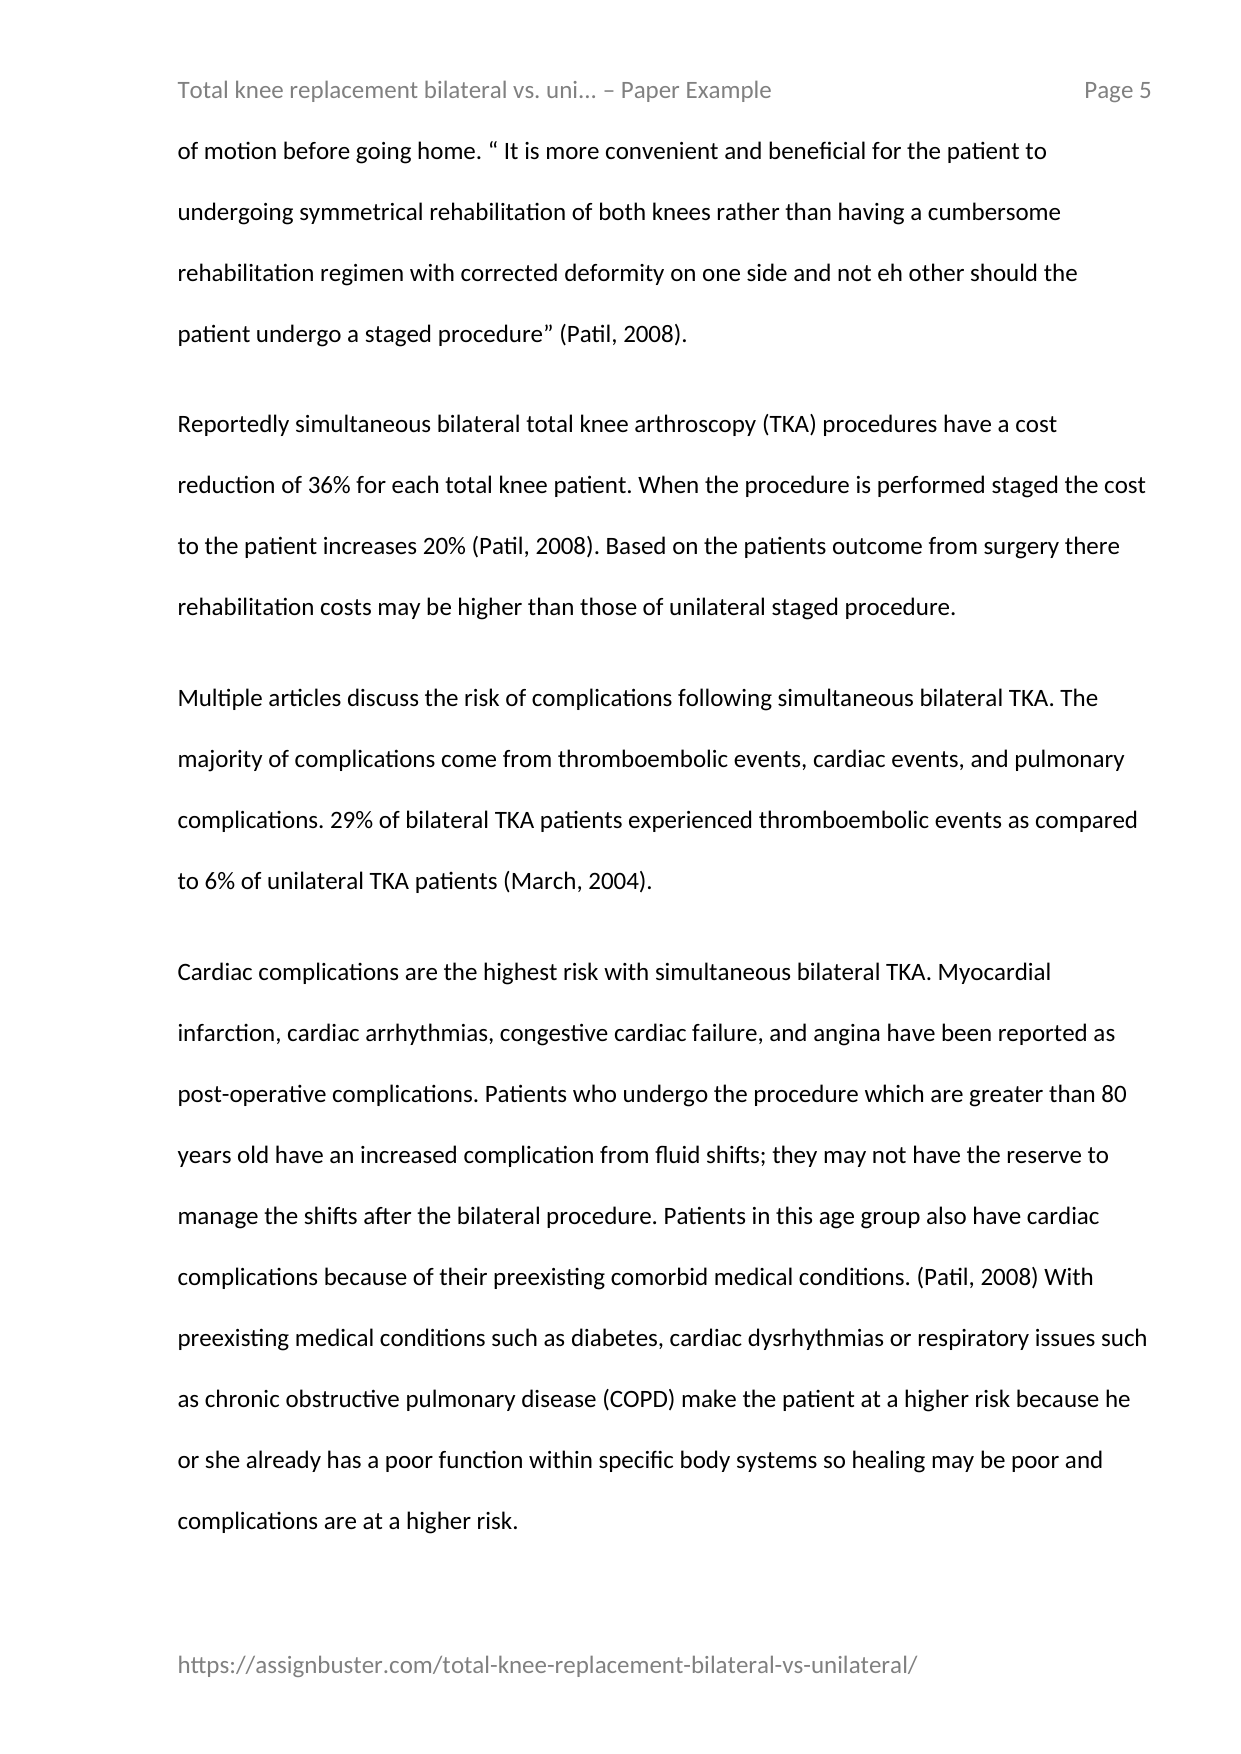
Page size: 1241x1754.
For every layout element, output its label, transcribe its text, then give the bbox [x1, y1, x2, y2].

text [177, 135, 1152, 348]
text Cardiac complications are the highest risk with simultaneous bilateral TKA. Myocardial infarction, cardiac arrhythmias, congestive cardiac failure, and angina have been reported as post-operative complications. Patients who undergo the procedure which are greater than 80 years old have an increased complication from fluid shifts; they may not have the reserve to manage the shifts after the bilateral procedure. Patients in this age group also have cardiac complications because of their preexisting comorbid medical conditions. (Patil, 2008) With preexisting medical conditions such as diabetes, cardiac dysrhythmias or respiratory issues such as chronic obstructive pulmonary disease (COPD) make the patient at a higher risk because he or she already has a poor function within specific body systems so healing may be poor and complications are at a higher risk. [177, 956, 1152, 1536]
text Reportedly simultaneous bilateral total knee arthroscopy (TKA) procedures have a cost reduction of 36% for each total knee patient. When the procedure is performed staged the cost to the patient increases 20% (Patil, 2008). Based on the patients outcome from surgery there rehabilitation costs may be higher than those of unilateral staged procedure. [177, 408, 1152, 622]
text Multiple articles discuss the risk of complications following simultaneous bilateral TKA. The majority of complications come from thromboembolic events, cardiac events, and pulmonary complications. 29% of bilateral TKA patients experienced thromboembolic events as compared to 6% of unilateral TKA patients (March, 2004). [177, 682, 1152, 896]
